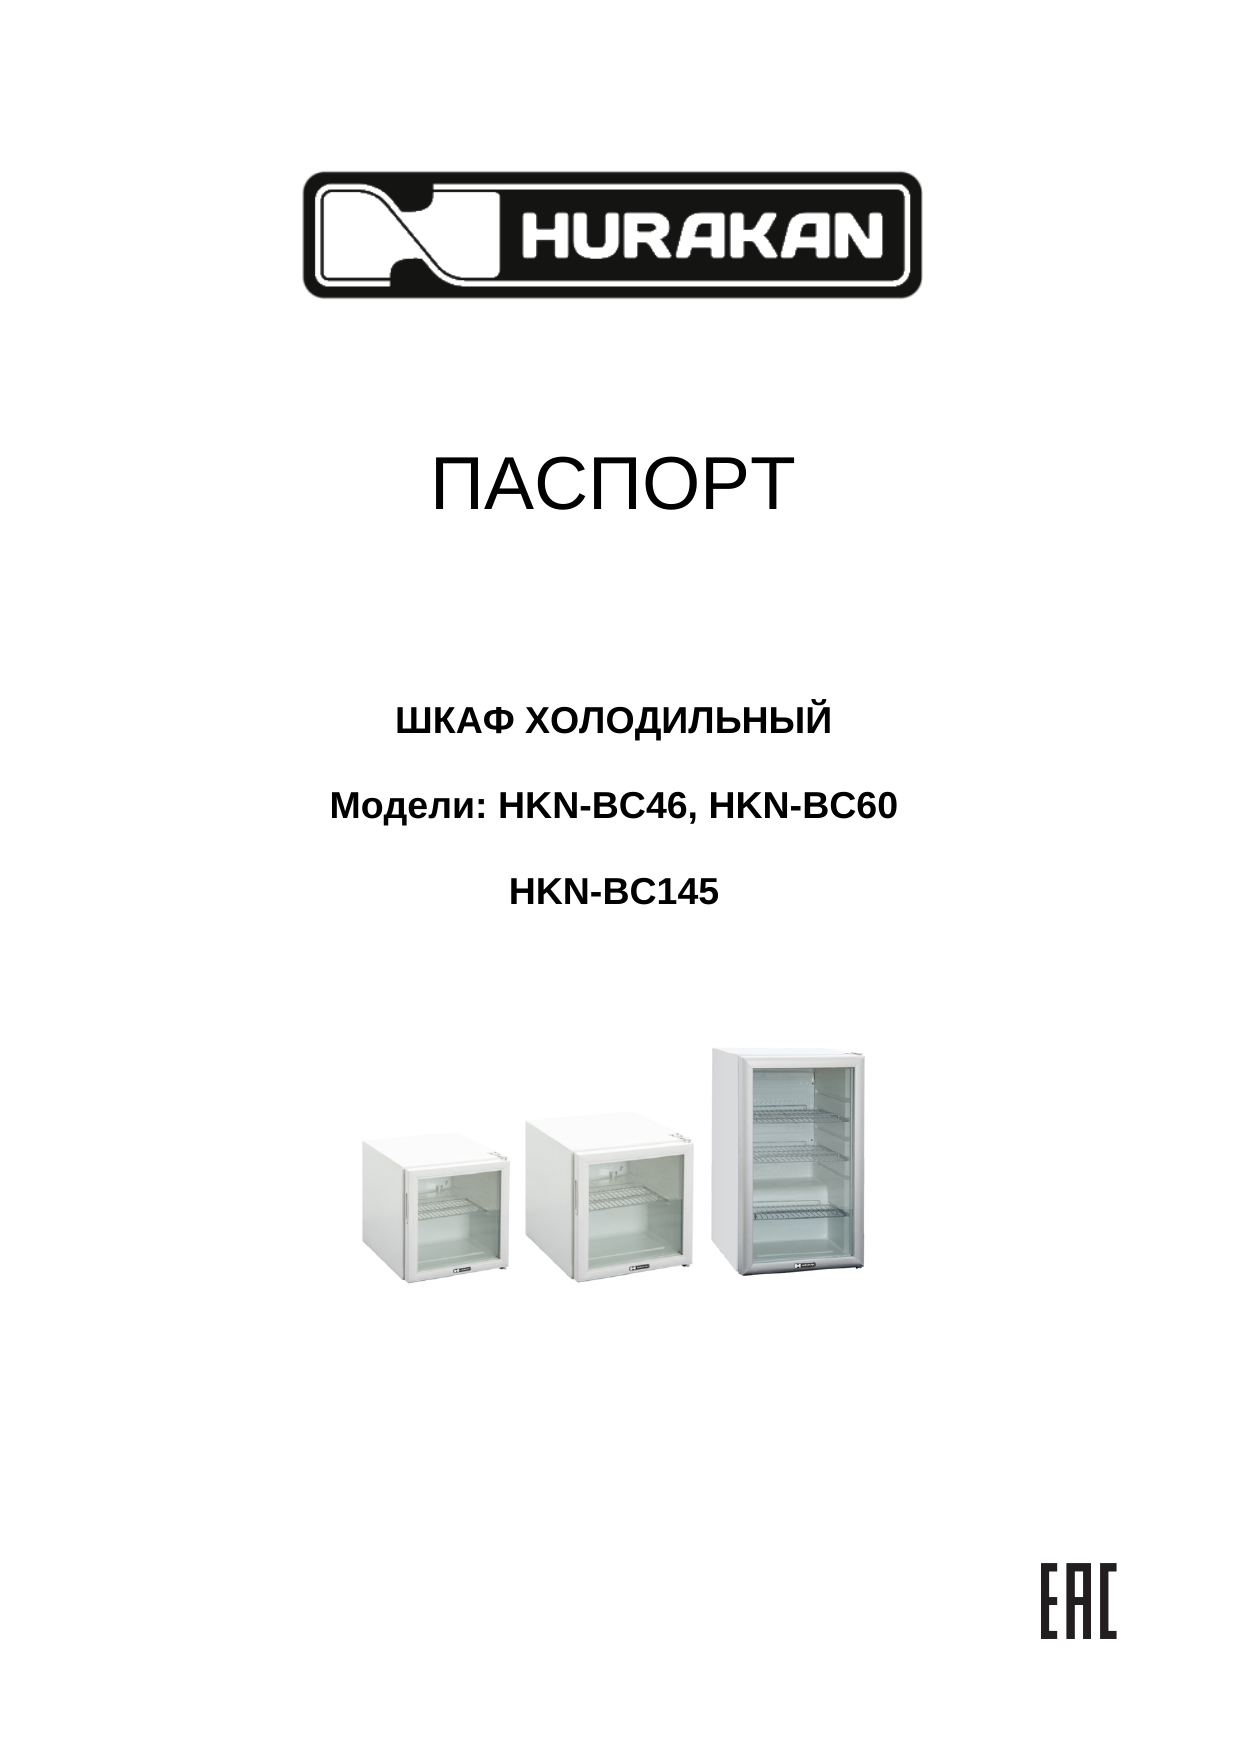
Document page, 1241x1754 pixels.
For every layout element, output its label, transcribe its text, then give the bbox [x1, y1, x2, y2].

picture [1032, 1555, 1124, 1647]
text ПАСПОРТ [89, 439, 1139, 525]
text HKN-BC145 [89, 869, 1139, 912]
picture [354, 1040, 874, 1288]
text ШКАФ ХОЛОДИЛЬНЫЙ [89, 698, 1139, 741]
text Модели: HKN-BC46, HKN-BC60 [89, 783, 1139, 826]
